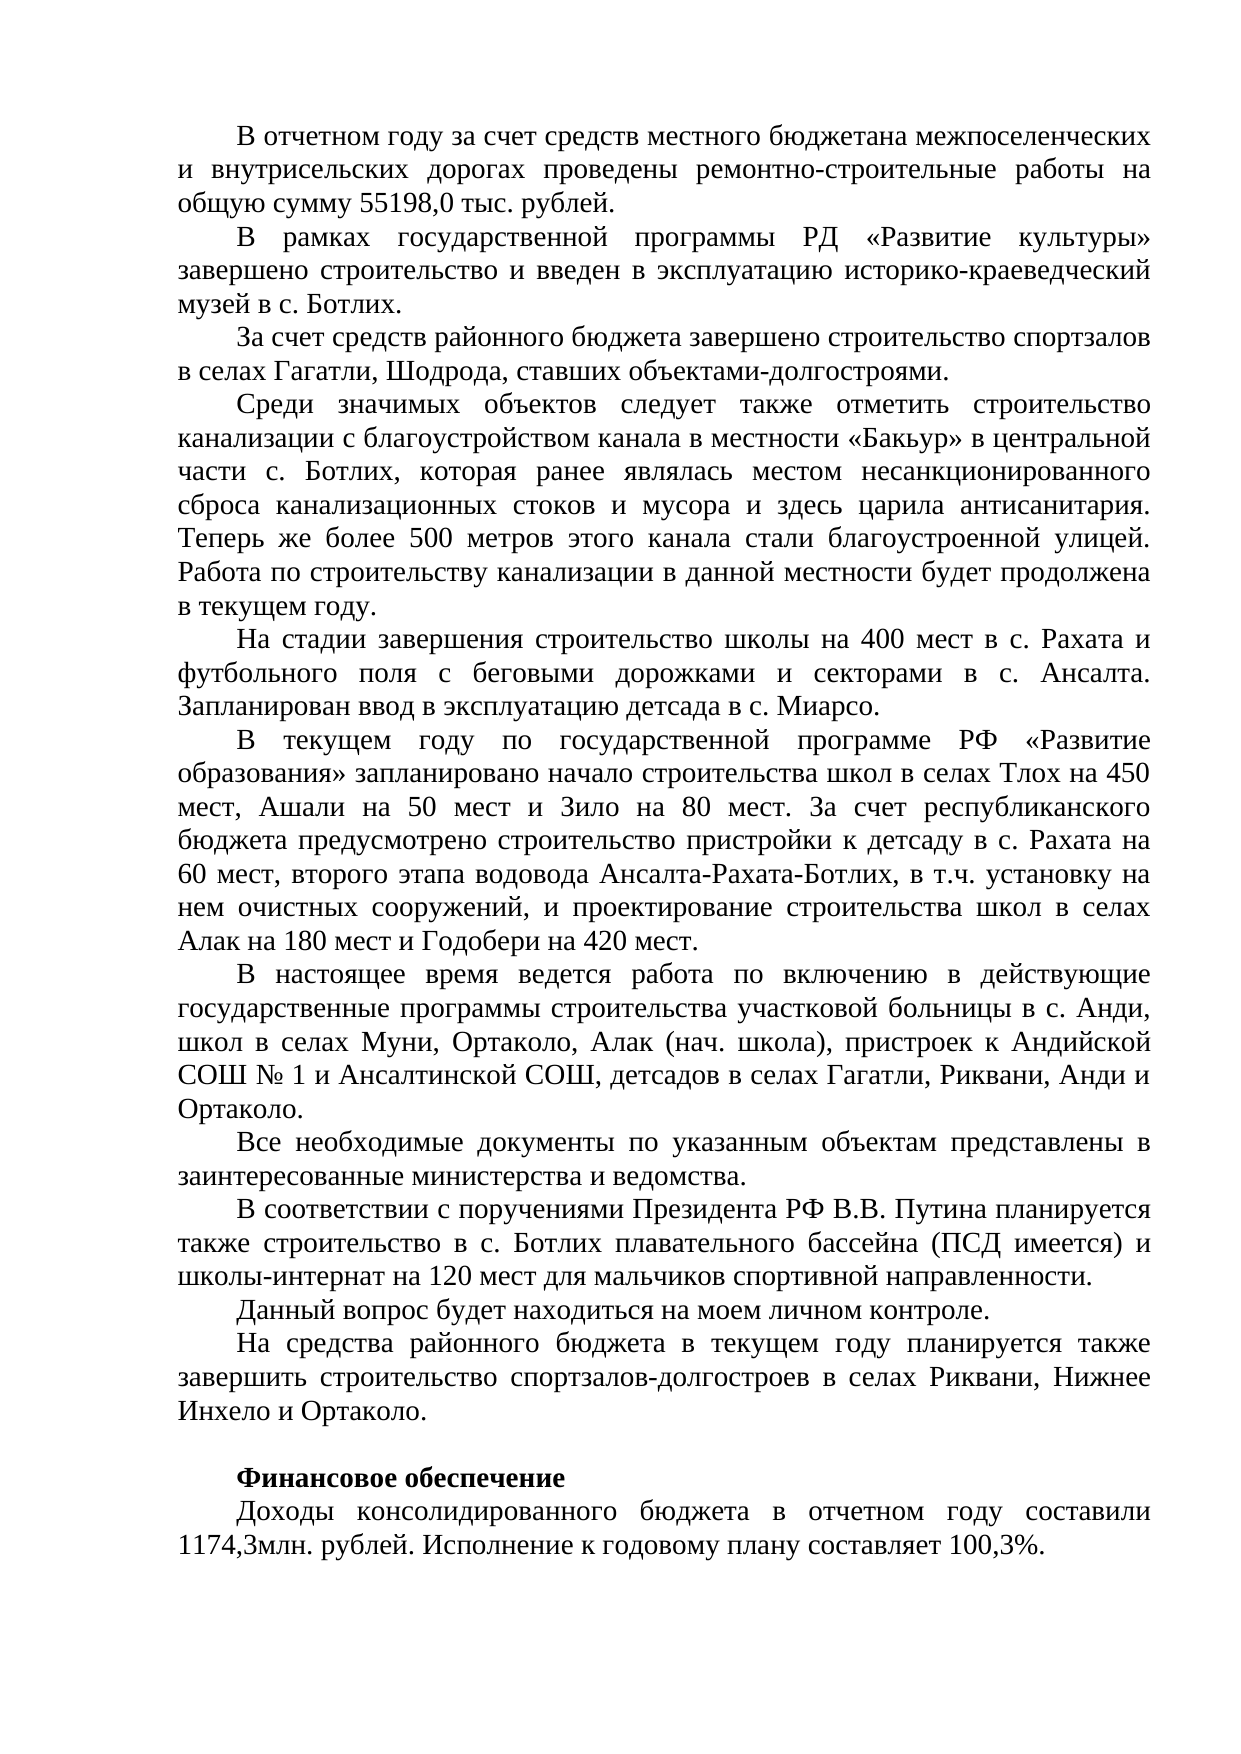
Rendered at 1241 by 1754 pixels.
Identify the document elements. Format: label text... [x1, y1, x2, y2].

text В рамках государственной программы РД «Развитие культуры» завершено строительство и введен в эксплуатацию историко-краеведческий музей в с. Ботлих. [177, 219, 1152, 319]
text Все необходимые документы по указанным объектам представлены в заинтересованные министерства и ведомства. [177, 1124, 1152, 1191]
text Среди значимых объектов следует также отметить строительство канализации с благоустройством канала в местности «Бакьур» в центральной части с. Ботлих, которая ранее являлась местом несанкционированного сброса канализационных стоков и мусора и здесь царила антисанитария. Теперь же более 500 метров этого канала стали благоустроенной улицей. Работа по строительству канализации в данной местности будет продолжена в текущем году. [177, 386, 1152, 621]
text Данный вопрос будет находиться на моем личном контроле. [177, 1292, 1152, 1326]
text В настоящее время ведется работа по включению в действующие государственные программы строительства участковой больницы в с. Анди, школ в селах Муни, Ортаколо, Алак (нач. школа), пристроек к Андийской СОШ № 1 и Ансалтинской СОШ, детсадов в селах Гагатли, Риквани, Анди и Ортаколо. [177, 957, 1152, 1124]
text В соответствии с поручениями Президента РФ В.В. Путина планируется также строительство в с. Ботлих плавательного бассейна (ПСД имеется) и школы-интернат на 120 мест для мальчиков спортивной направленности. [177, 1191, 1152, 1292]
text Доходы консолидированного бюджета в отчетном году составили 1174,3млн. рублей. Исполнение к годовому плану составляет 100,3%. [177, 1493, 1152, 1560]
text На средства районного бюджета в текущем году планируется также завершить строительство спортзалов-долгостроев в селах Риквани, Нижнее Инхело и Ортаколо. [177, 1326, 1152, 1426]
text На стадии завершения строительство школы на 400 мест в с. Рахата и футбольного поля с беговыми дорожками и секторами в с. Ансалта. Запланирован ввод в эксплуатацию детсада в с. Миарсо. [177, 621, 1152, 722]
text В текущем году по государственной программе РФ «Развитие образования» запланировано начало строительства школ в селах Тлох на 450 мест, Ашали на 50 мест и Зило на 80 мест. За счет республиканского бюджета предусмотрено строительство пристройки к детсаду в с. Рахата на 60 мест, второго этапа водовода Ансалта-Рахата-Ботлих, в т.ч. установку на нем очистных сооружений, и проектирование строительства школ в селах Алак на 180 мест и Годобери на 420 мест. [177, 722, 1152, 957]
text За счет средств районного бюджета завершено строительство спортзалов в селах Гагатли, Шодрода, ставших объектами-долгостроями. [177, 319, 1152, 386]
text В отчетном году за счет средств местного бюджетана межпоселенческих и внутрисельских дорогах проведены ремонтно-строительные работы на общую сумму 55198,0 тыс. рублей. [177, 118, 1152, 219]
text Финансовое обеспечение [177, 1460, 1152, 1493]
